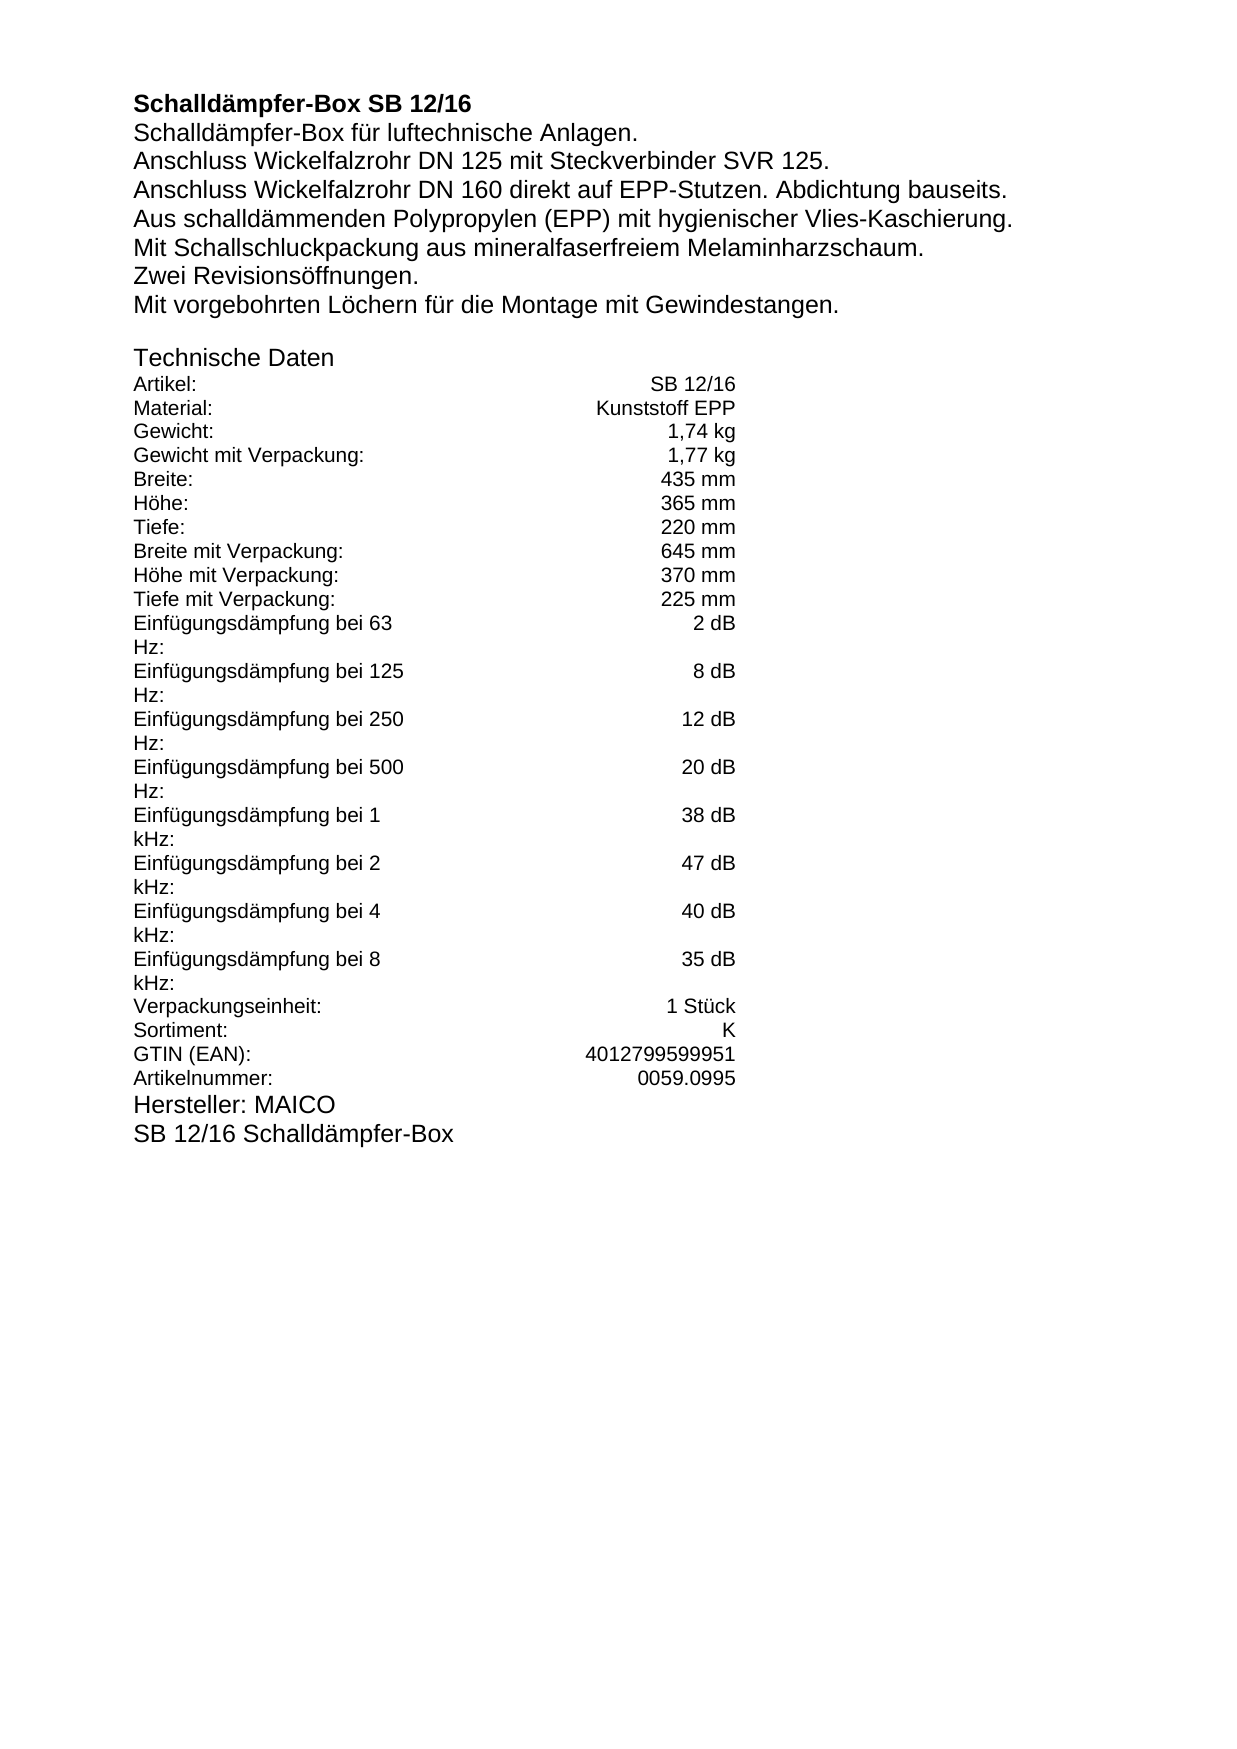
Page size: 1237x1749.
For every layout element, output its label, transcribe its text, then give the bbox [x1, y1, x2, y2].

table_cell Kunststoff EPP [434, 395, 747, 419]
table_cell 40 dB [434, 899, 747, 946]
text Schalldämpfer-Box für luftechnische Anlagen. [133, 117, 1148, 146]
table_cell 365 mm [434, 491, 747, 515]
table_cell Breite: [122, 467, 434, 491]
table_cell 12 dB [434, 707, 747, 755]
table_cell 435 mm [434, 467, 747, 491]
table_cell Einfügungsdämpfung bei 500 Hz: [122, 755, 434, 803]
text Aus schalldämmenden Polypropylen (EPP) mit hygienischer Vlies-Kaschierung. [133, 204, 1148, 232]
table_cell 1,77 kg [434, 443, 747, 467]
table_cell Gewicht mit Verpackung: [122, 443, 434, 467]
table_cell 2 dB [434, 611, 747, 659]
table_cell 35 dB [434, 946, 747, 994]
table_cell Breite mit Verpackung: [122, 539, 434, 563]
table_cell 38 dB [434, 803, 747, 851]
table_cell 4012799599951 [434, 1042, 747, 1066]
text Schalldämpfer-Box SB 12/16 [133, 89, 1148, 117]
text Technische Daten [133, 343, 1148, 371]
table_header Artikel: [122, 371, 434, 395]
table_cell 1 Stück [434, 994, 747, 1018]
table_header SB 12/16 [434, 371, 747, 395]
table_cell Einfügungsdämpfung bei 250 Hz: [122, 707, 434, 755]
table_cell 220 mm [434, 515, 747, 539]
table_cell Gewicht: [122, 419, 434, 443]
table_cell Einfügungsdämpfung bei 8 kHz: [122, 946, 434, 994]
text SB 12/16 Schalldämpfer-Box [133, 1119, 1148, 1148]
table_cell Tiefe mit Verpackung: [122, 587, 434, 611]
table_cell 0059.0995 [434, 1066, 747, 1090]
table_cell 370 mm [434, 563, 747, 587]
text Anschluss Wickelfalzrohr DN 160 direkt auf EPP-Stutzen. Abdichtung bauseits. [133, 175, 1148, 204]
table_cell Material: [122, 395, 434, 419]
table_cell Einfügungsdämpfung bei 1 kHz: [122, 803, 434, 851]
table_cell Einfügungsdämpfung bei 4 kHz: [122, 899, 434, 946]
table_cell Höhe mit Verpackung: [122, 563, 434, 587]
table_cell 1,74 kg [434, 419, 747, 443]
table_cell Einfügungsdämpfung bei 125 Hz: [122, 659, 434, 707]
table_cell 8 dB [434, 659, 747, 707]
table_cell Sortiment: [122, 1018, 434, 1042]
table_cell K [434, 1018, 747, 1042]
table_cell 47 dB [434, 851, 747, 898]
table_cell Tiefe: [122, 515, 434, 539]
table_cell 20 dB [434, 755, 747, 803]
text Hersteller: MAICO [133, 1090, 1148, 1119]
table_cell 225 mm [434, 587, 747, 611]
table_cell GTIN (EAN): [122, 1042, 434, 1066]
text Zwei Revisionsöffnungen. [133, 261, 1148, 290]
table_cell Höhe: [122, 491, 434, 515]
text Anschluss Wickelfalzrohr DN 125 mit Steckverbinder SVR 125. [133, 146, 1148, 175]
text Mit Schallschluckpackung aus mineralfaserfreiem Melaminharzschaum. [133, 232, 1148, 261]
table_cell Artikelnummer: [122, 1066, 434, 1090]
table_cell 645 mm [434, 539, 747, 563]
table_cell Einfügungsdämpfung bei 2 kHz: [122, 851, 434, 898]
table_cell Einfügungsdämpfung bei 63 Hz: [122, 611, 434, 659]
text Mit vorgebohrten Löchern für die Montage mit Gewindestangen. [133, 290, 1148, 319]
table_cell Verpackungseinheit: [122, 994, 434, 1018]
